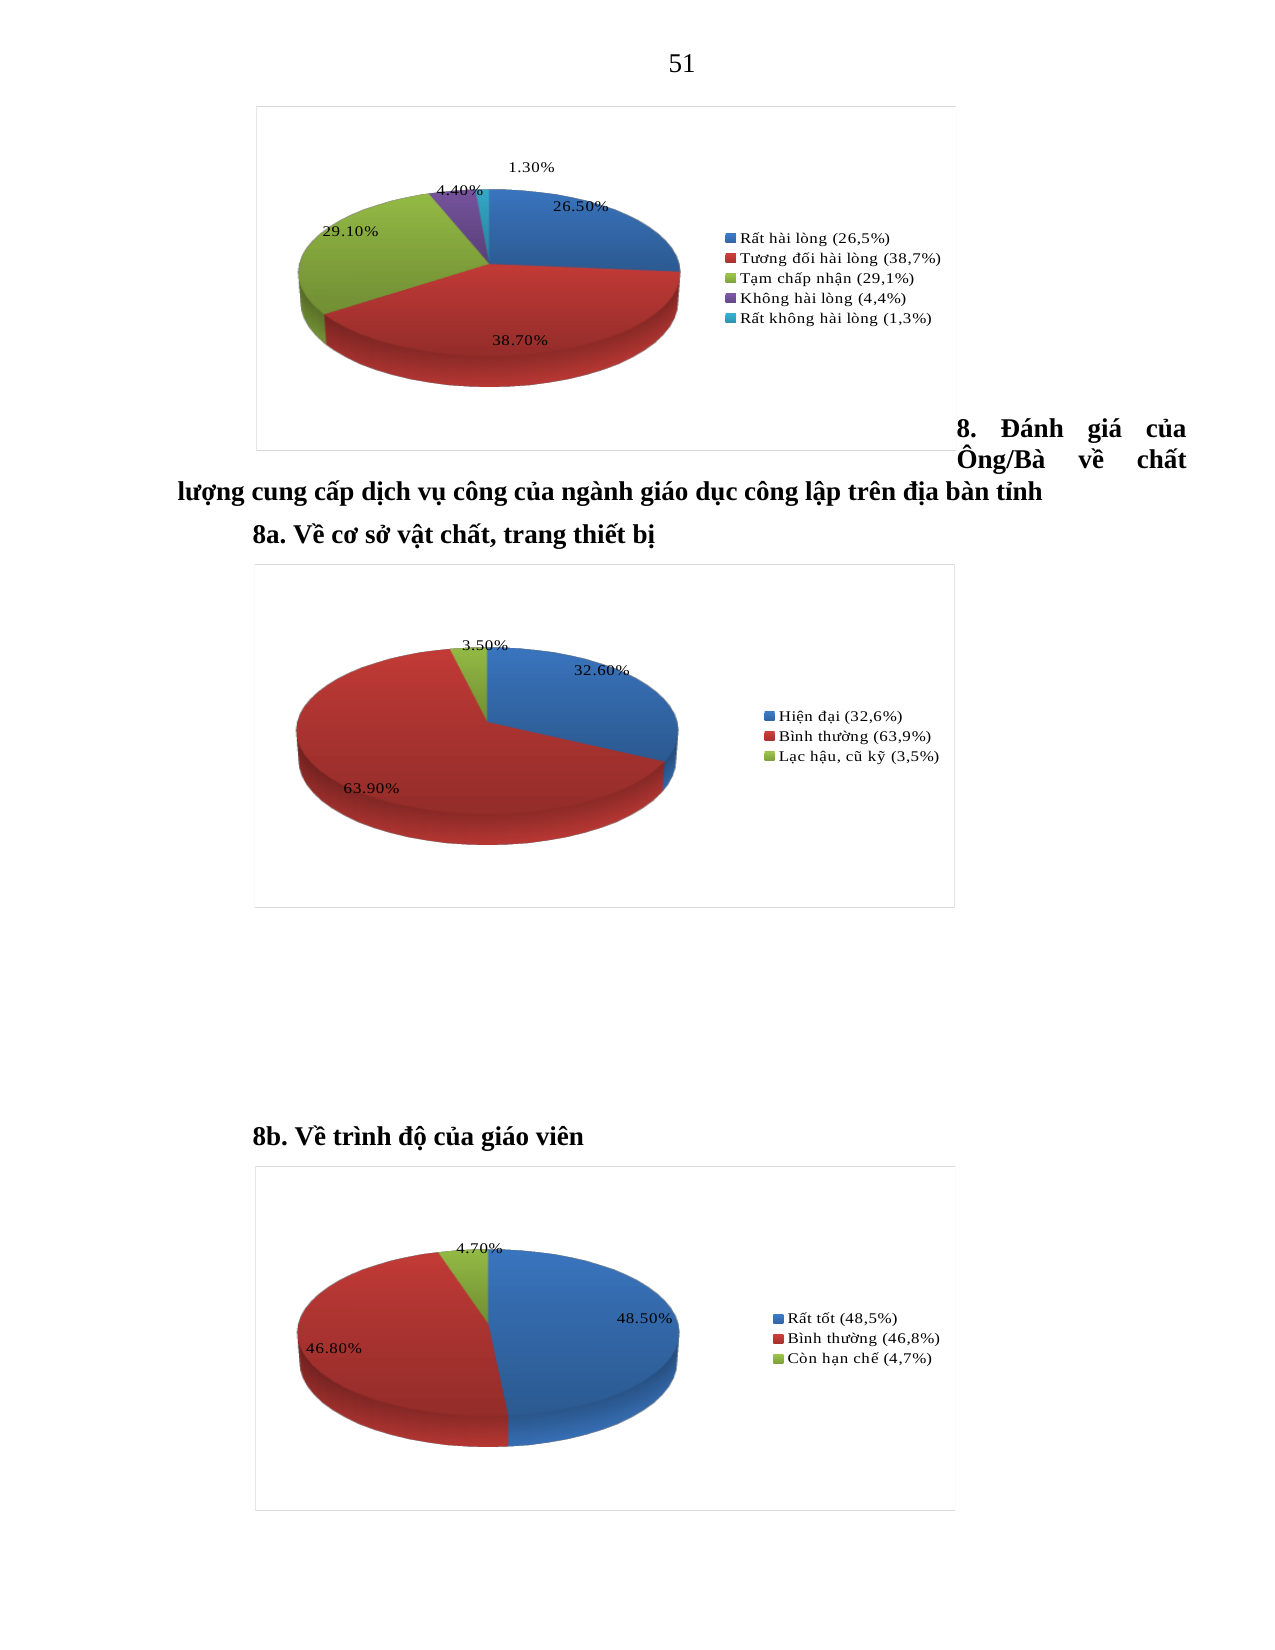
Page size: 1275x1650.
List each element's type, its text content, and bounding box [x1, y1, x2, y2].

text 8a. Về cơ sở vật chất, trang thiết bị [177, 519, 1186, 550]
text 8. Đánh giá của Ông/Bà về chất lượng cung cấp dịch vụ công của ngành giáo dục công lập trên địa bàn tỉnh [177, 413, 1186, 506]
text 8b. Về trình độ của giáo viên [177, 1121, 1186, 1152]
